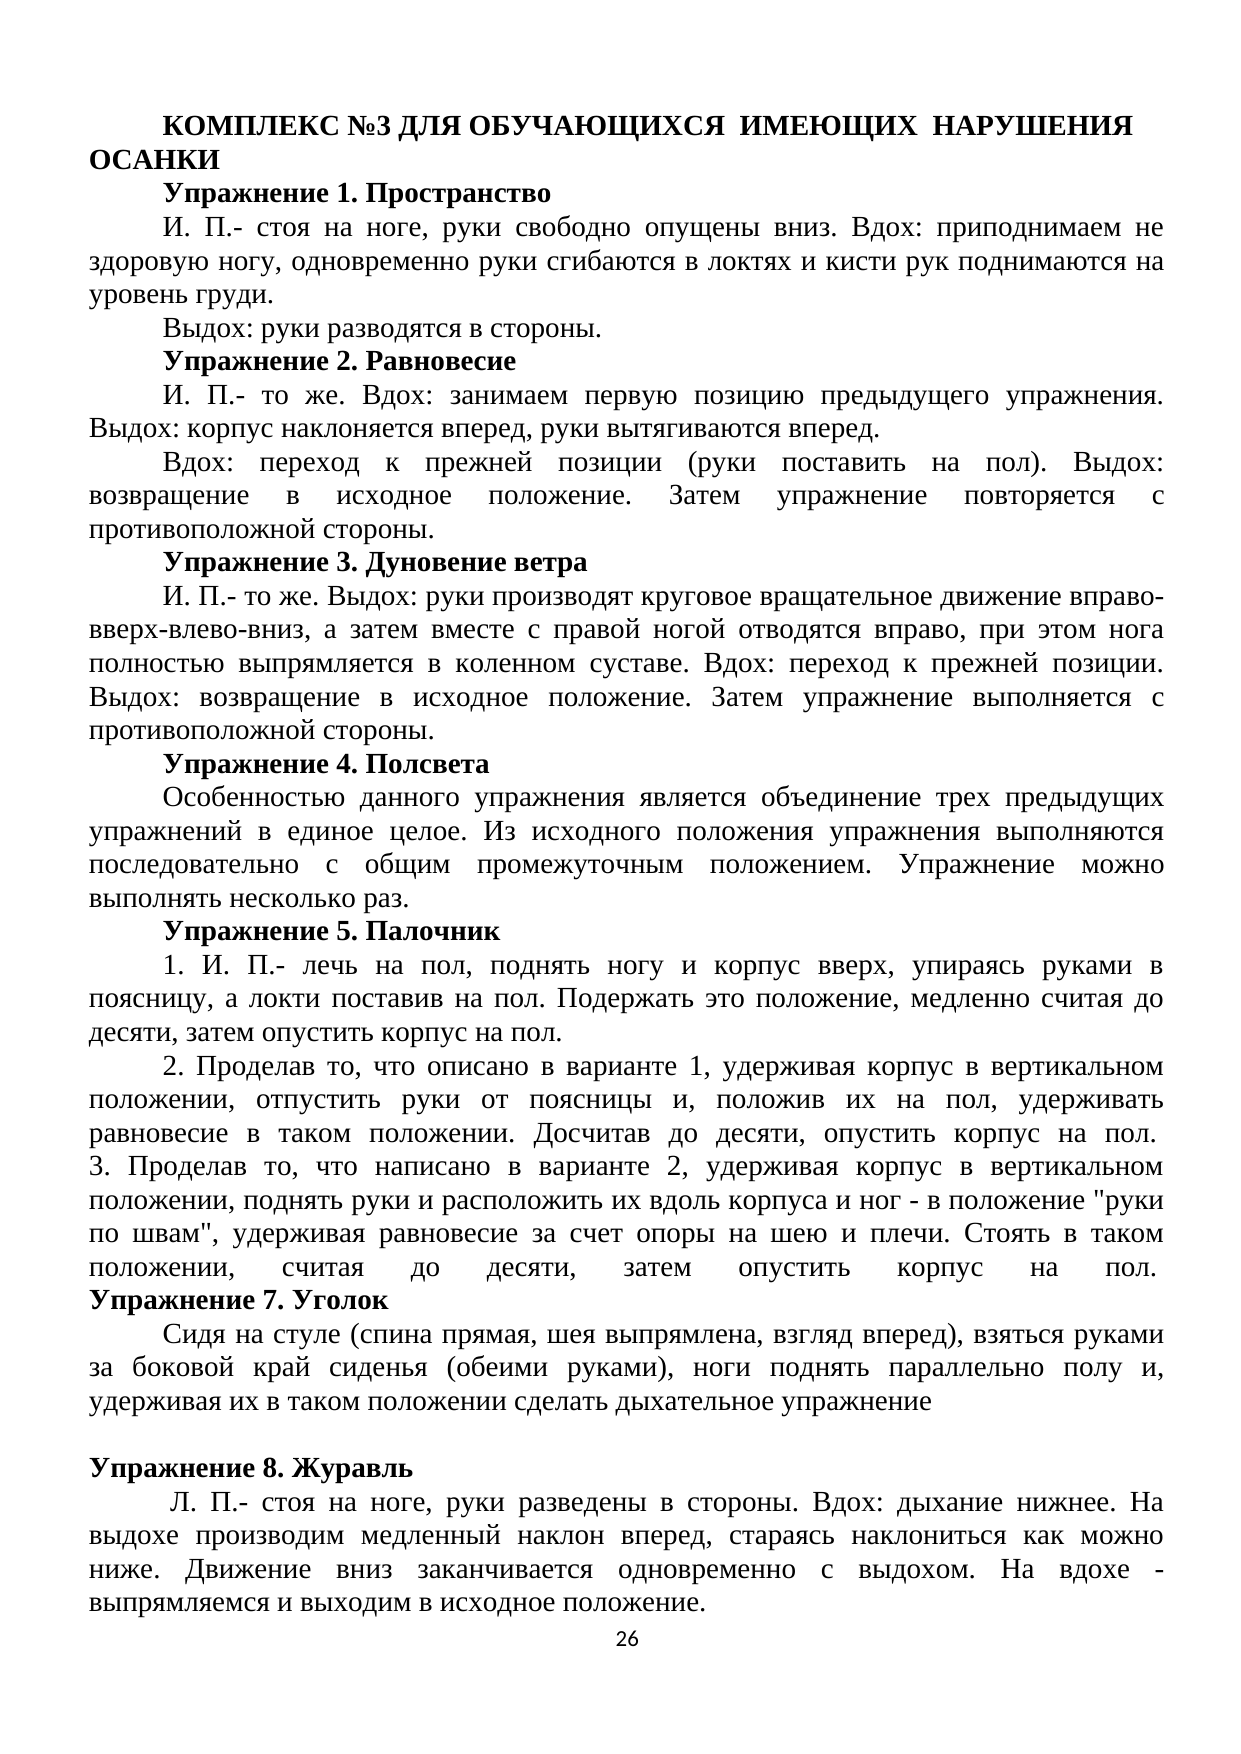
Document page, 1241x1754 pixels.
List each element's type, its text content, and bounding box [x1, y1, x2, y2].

list 2. Проделав то, что описано в варианте 1, удерживая корпус в вертикальном положении, отпустить руки от поясницы и, положив их на пол, удерживать равновесие в таком положении. Досчитав до десяти, опустить корпус на пол. 3. Проделав то, что написано в варианте 2, удерживая корпус в вертикальном положении, поднять руки и расположить их вдоль корпуса и ног - в положение "руки по швам", удерживая равновесие за счет опоры на шею и плечи. Стоять в таком положении, считая до десяти, затем опустить корпус на пол. Упражнение 7. Уголок [89, 1048, 1165, 1316]
list Упражнение 8. Журавль [89, 1417, 1165, 1484]
list Особенностью данного упражнения является объединение трех предыдущих упражнений в единое целое. Из исходного положения упражнения выполняются последовательно с общим промежуточным положением. Упражнение можно выполнять несколько раз. [89, 779, 1165, 913]
list Упражнение 4. Полсвета [89, 746, 1165, 779]
list И. П.- стоя на ноге, руки свободно опущены вниз. Вдох: приподнимаем не здоровую ногу, одновременно руки сгибаются в локтях и кисти рук поднимаются на уровень груди. [89, 209, 1165, 310]
list Упражнение 2. Равновесие [89, 343, 1165, 377]
list КОМПЛЕКС №3 ДЛЯ ОБУЧАЮЩИХСЯ ИМЕЮЩИХ НАРУШЕНИЯ ОСАНКИ [89, 108, 1165, 176]
list Выдох: руки разводятся в стороны. [89, 310, 1165, 343]
list Л. П.- стоя на ноге, руки разведены в стороны. Вдох: дыхание нижнее. На выдохе производим медленный наклон вперед, стараясь наклониться как можно ниже. Движение вниз заканчивается одновременно с выдохом. На вдохе - выпрямляемся и выходим в исходное положение. [89, 1484, 1165, 1618]
list 1. И. П.- лечь на пол, поднять ногу и корпус вверх, упираясь руками в поясницу, а локти поставив на пол. Подержать это положение, медленно считая до десяти, затем опустить корпус на пол. [89, 947, 1165, 1048]
list Упражнение 5. Палочник [89, 913, 1165, 947]
list Упражнение 1. Пространство [89, 176, 1165, 209]
list Упражнение 3. Дуновение ветра [89, 544, 1165, 578]
list Вдох: переход к прежней позиции (руки поставить на пол). Выдох: возвращение в исходное положение. Затем упражнение повторяется с противоположной стороны. [89, 444, 1165, 544]
list Сидя на стуле (спина прямая, шея выпрямлена, взгляд вперед), взяться руками за боковой край сиденья (обеими руками), ноги поднять параллельно полу и, удерживая их в таком положении сделать дыхательное упражнение [89, 1316, 1165, 1417]
list И. П.- то же. Выдох: руки производят круговое вращательное движение вправо-вверх-влево-вниз, а затем вместе с правой ногой отводятся вправо, при этом нога полностью выпрямляется в коленном суставе. Вдох: переход к прежней позиции. Выдох: возвращение в исходное положение. Затем упражнение выполняется с противоположной стороны. [89, 578, 1165, 746]
list И. П.- то же. Вдох: занимаем первую позицию предыдущего упражнения. Выдох: корпус наклоняется вперед, руки вытягиваются вперед. [89, 377, 1165, 444]
